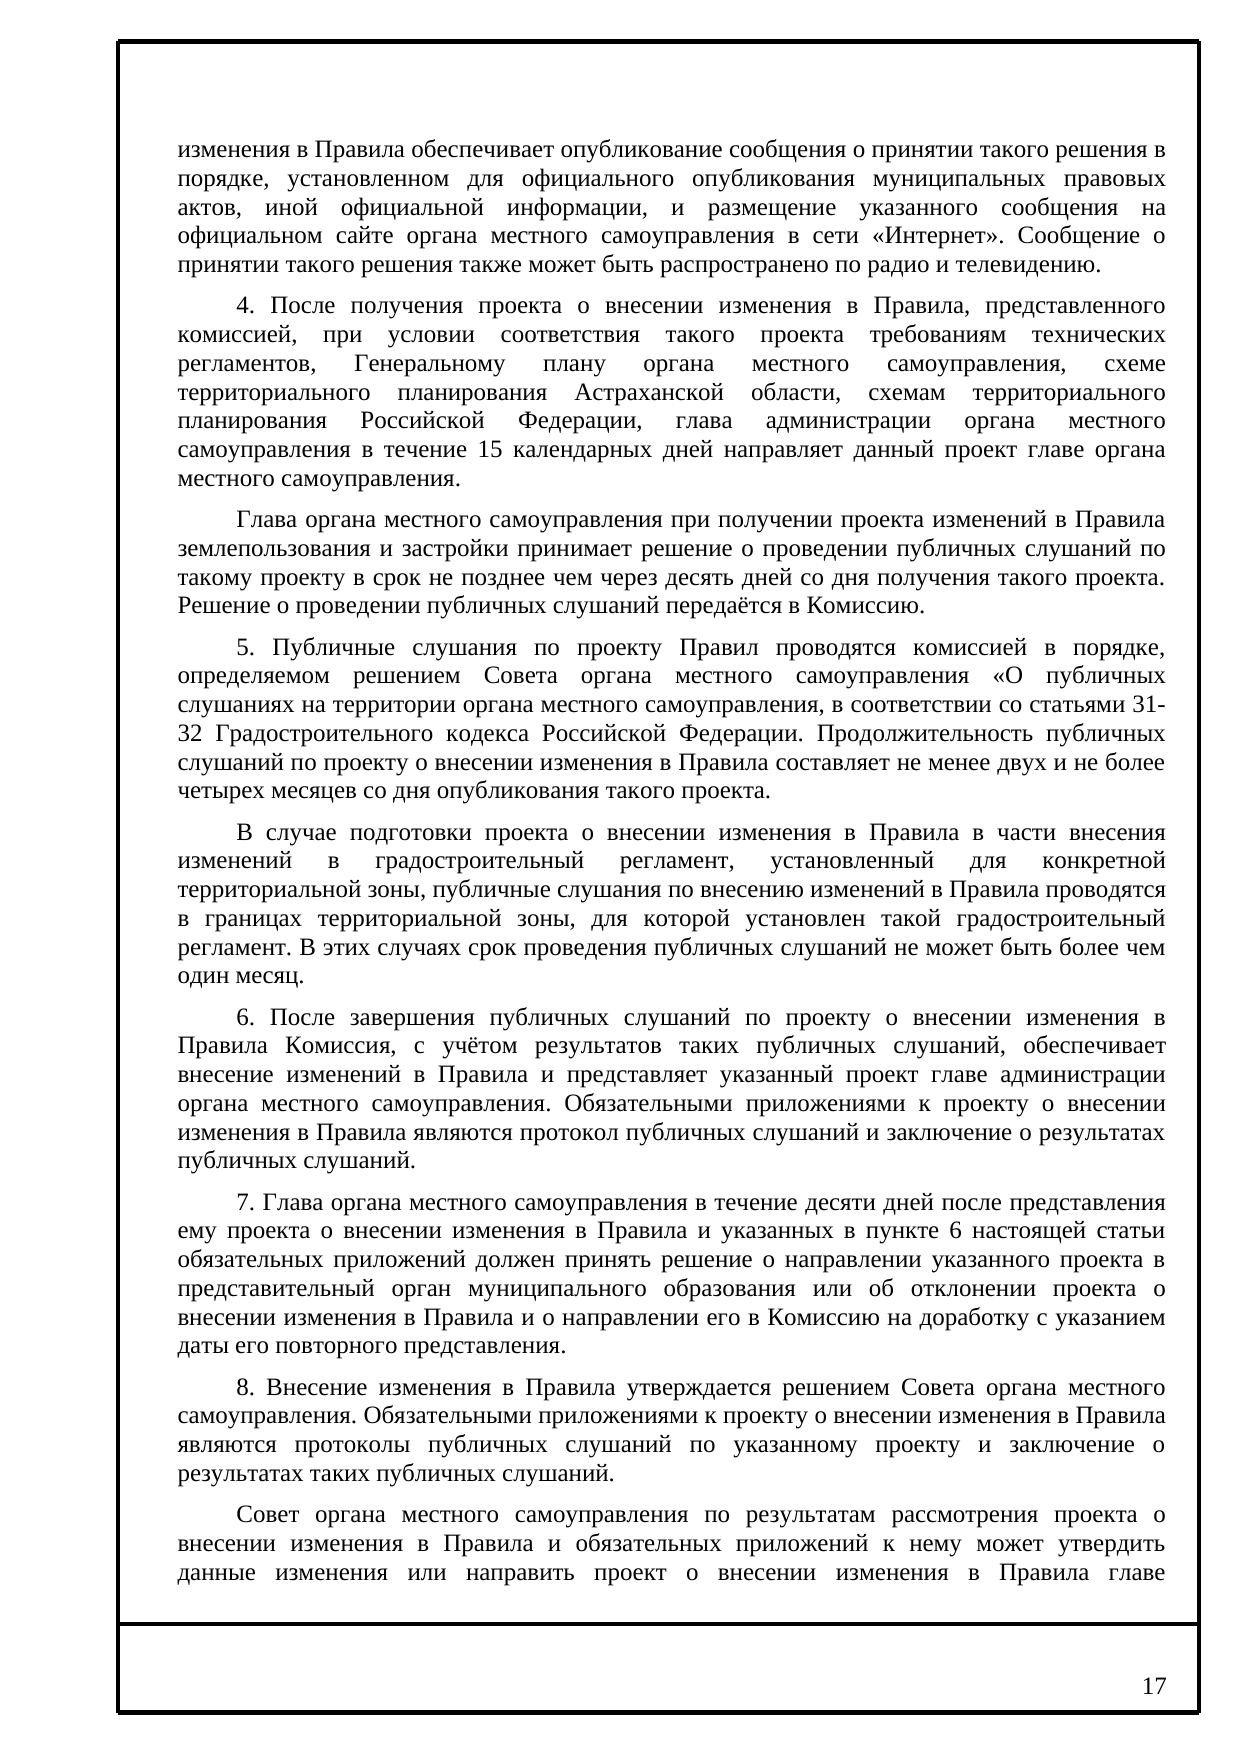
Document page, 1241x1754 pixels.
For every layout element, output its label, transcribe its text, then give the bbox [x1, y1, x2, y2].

text 7. Глава органа местного самоуправления в течение десяти дней после представления ему проекта о внесении изменения в Правила и указанных в пункте 6 настоящей статьи обязательных приложений должен принять решение о направлении указанного проекта в представительный орган муниципального образования или об отклонении проекта о внесении изменения в Правила и о направлении его в Комиссию на доработку с указанием даты его повторного представления. [177, 1187, 1167, 1359]
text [177, 134, 1167, 278]
text 4. После получения проекта о внесении изменения в Правила, представленного комиссией, при условии соответствия такого проекта требованиям технических регламентов, Генеральному плану органа местного самоуправления, схеме территориального планирования Астраханской области, схемам территориального планирования Российской Федерации, глава администрации органа местного самоуправления в течение 15 календарных дней направляет данный проект главе органа местного самоуправления. [177, 291, 1167, 492]
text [177, 1499, 1167, 1586]
text 5. Публичные слушания по проекту Правил проводятся комиссией в порядке, определяемом решением Совета органа местного самоуправления «О публичных слушаниях на территории органа местного самоуправления, в соответствии со статьями 31-32 Градостроительного кодекса Российской Федерации. Продолжительность публичных слушаний по проекту о внесении изменения в Правила составляет не менее двух и не более четырех месяцев со дня опубликования такого проекта. [177, 632, 1167, 804]
text Глава органа местного самоуправления при получении проекта изменений в Правила землепользования и застройки принимает решение о проведении публичных слушаний по такому проекту в срок не позднее чем через десять дней со дня получения такого проекта. Решение о проведении публичных слушаний передаётся в Комиссию. [177, 504, 1167, 619]
text 6. После завершения публичных слушаний по проекту о внесении изменения в Правила Комиссия, с учётом результатов таких публичных слушаний, обеспечивает внесение изменений в Правила и представляет указанный проект главе администрации органа местного самоуправления. Обязательными приложениями к проекту о внесении изменения в Правила являются протокол публичных слушаний и заключение о результатах публичных слушаний. [177, 1002, 1167, 1174]
text В случае подготовки проекта о внесении изменения в Правила в части внесения изменений в градостроительный регламент, установленный для конкретной территориальной зоны, публичные слушания по внесению изменений в Правила проводятся в границах территориальной зоны, для которой установлен такой градостроительный регламент. В этих случаях срок проведения публичных слушаний не может быть более чем один месяц. [177, 817, 1167, 989]
text 8. Внесение изменения в Правила утверждается решением Совета органа местного самоуправления. Обязательными приложениями к проекту о внесении изменения в Правила являются протоколы публичных слушаний по указанному проекту и заключение о результатах таких публичных слушаний. [177, 1372, 1167, 1487]
